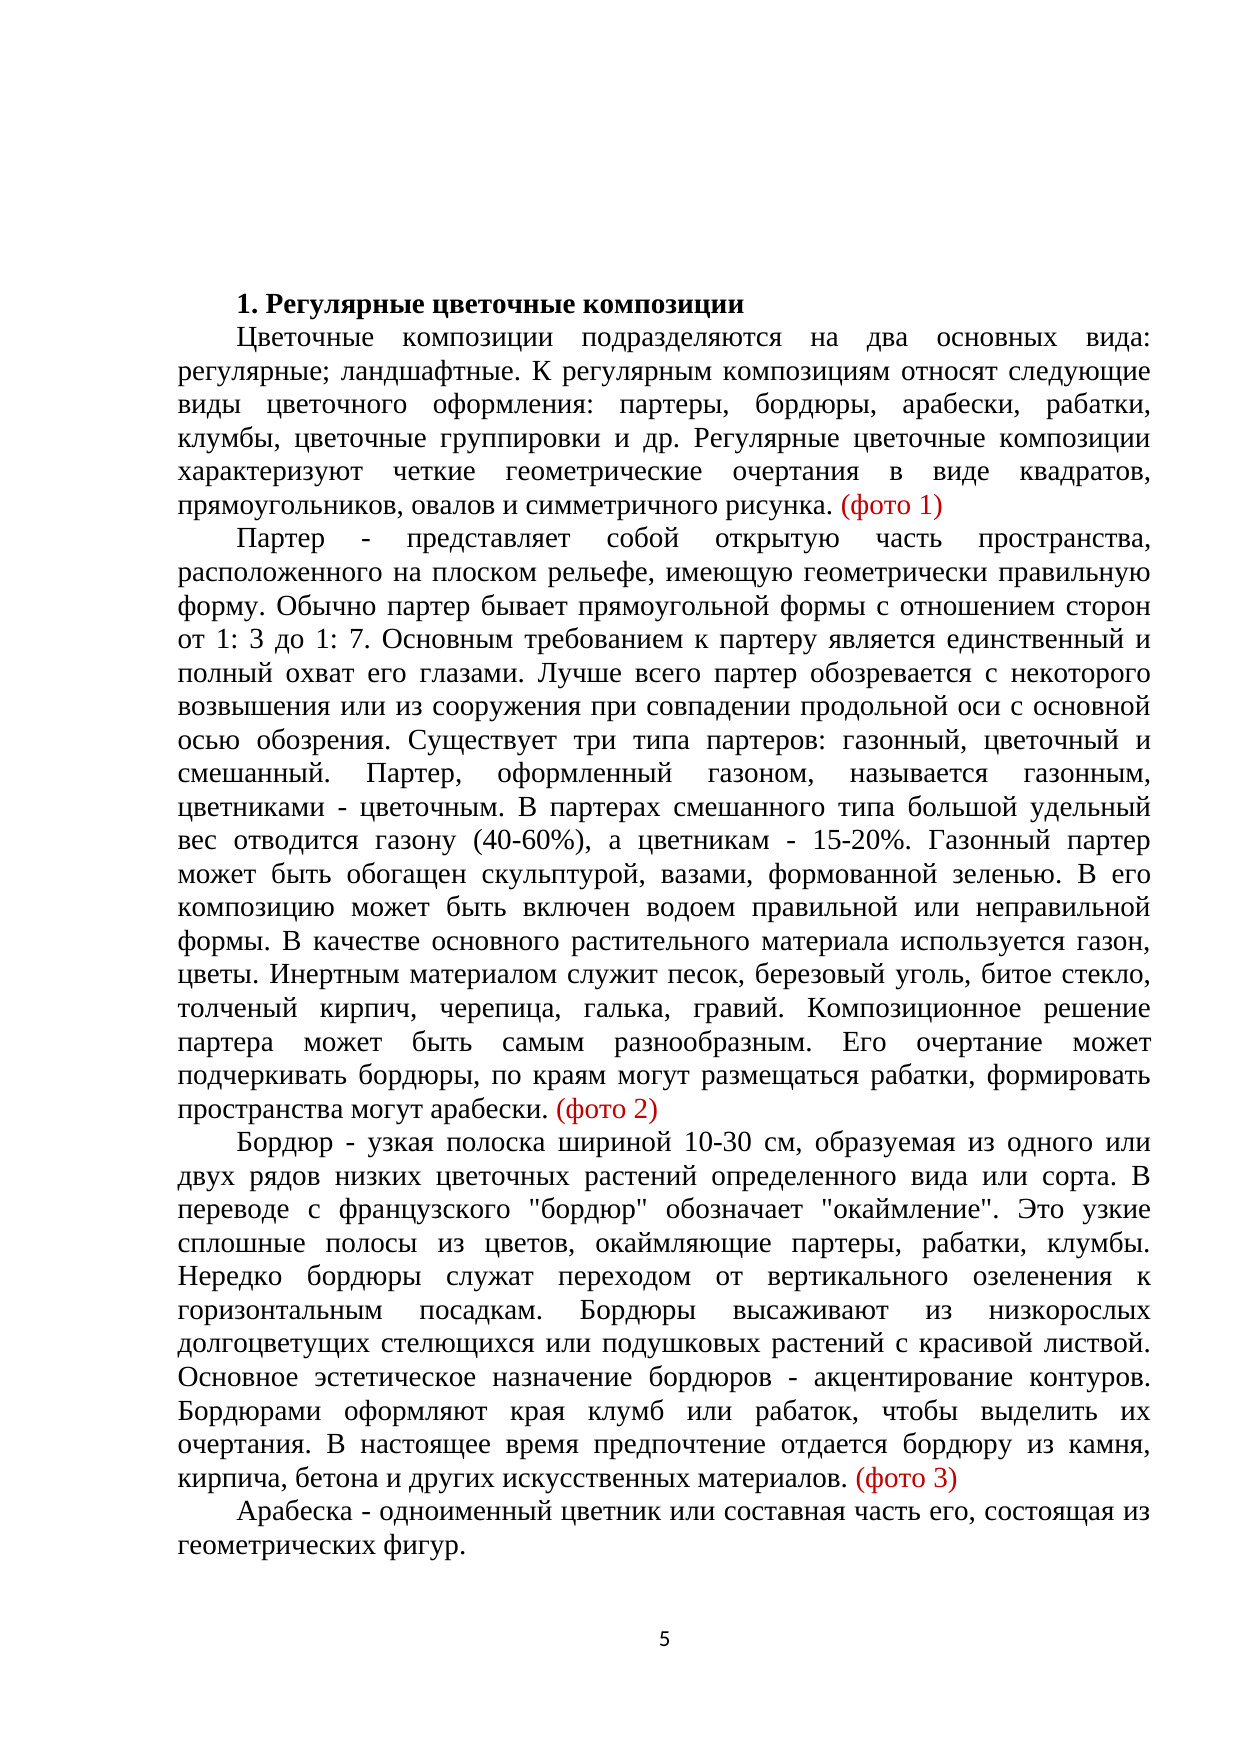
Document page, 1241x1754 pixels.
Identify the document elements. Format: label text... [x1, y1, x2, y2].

text Арабеска - одноименный цветник или составная часть его, состоящая из геометрических фигур. [177, 1493, 1152, 1560]
text Цветочные композиции подразделяются на два основных вида: регулярные; ландшафтные. К регулярным композициям относят следующие виды цветочного оформления: партеры, бордюры, арабески, рабатки, клумбы, цветочные группировки и др. Регулярные цветочные композиции характеризуют четкие геометрические очертания в виде квадратов, прямоугольников, овалов и симметричного рисунка. (фото 1) [177, 319, 1152, 521]
text 1. Регулярные цветочные композиции [177, 286, 1152, 319]
text Партер - представляет собой открытую часть пространства, расположенного на плоском рельефе, имеющую геометрически правильную форму. Обычно партер бывает прямоугольной формы с отношением сторон от 1: 3 до 1: 7. Основным требованием к партеру является единственный и полный охват его глазами. Лучше всего партер обозревается с некоторого возвышения или из сооружения при совпадении продольной оси с основной осью обозрения. Существует три типа партеров: газонный, цветочный и смешанный. Партер, оформленный газоном, называется газонным, цветниками - цветочным. В партерах смешанного типа большой удельный вес отводится газону (40-60%), а цветникам - 15-20%. Газонный партер может быть обогащен скульптурой, вазами, формованной зеленью. В его композицию может быть включен водоем правильной или неправильной формы. В качестве основного растительного материала используется газон, цветы. Инертным материалом служит песок, березовый уголь, битое стекло, толченый кирпич, черепица, галька, гравий. Композиционное решение партера может быть самым разнообразным. Его очертание может подчеркивать бордюры, по краям могут размещаться рабатки, формировать пространства могут арабески. (фото 2) [177, 521, 1152, 1124]
text Бордюр - узкая полоска шириной 10-30 см, образуемая из одного или двух рядов низких цветочных растений определенного вида или сорта. В переводе с французского "бордюр" обозначает "окаймление". Это узкие сплошные полосы из цветов, окаймляющие партеры, рабатки, клумбы. Нередко бордюры служат переходом от вертикального озеленения к горизонтальным посадкам. Бордюры высаживают из низкорослых долгоцветущих стелющихся или подушковых растений с красивой листвой. Основное эстетическое назначение бордюров - акцентирование контуров. Бордюрами оформляют края клумб или рабаток, чтобы выделить их очертания. В настоящее время предпочтение отдается бордюру из камня, кирпича, бетона и других искусственных материалов. (фото 3) [177, 1124, 1152, 1493]
